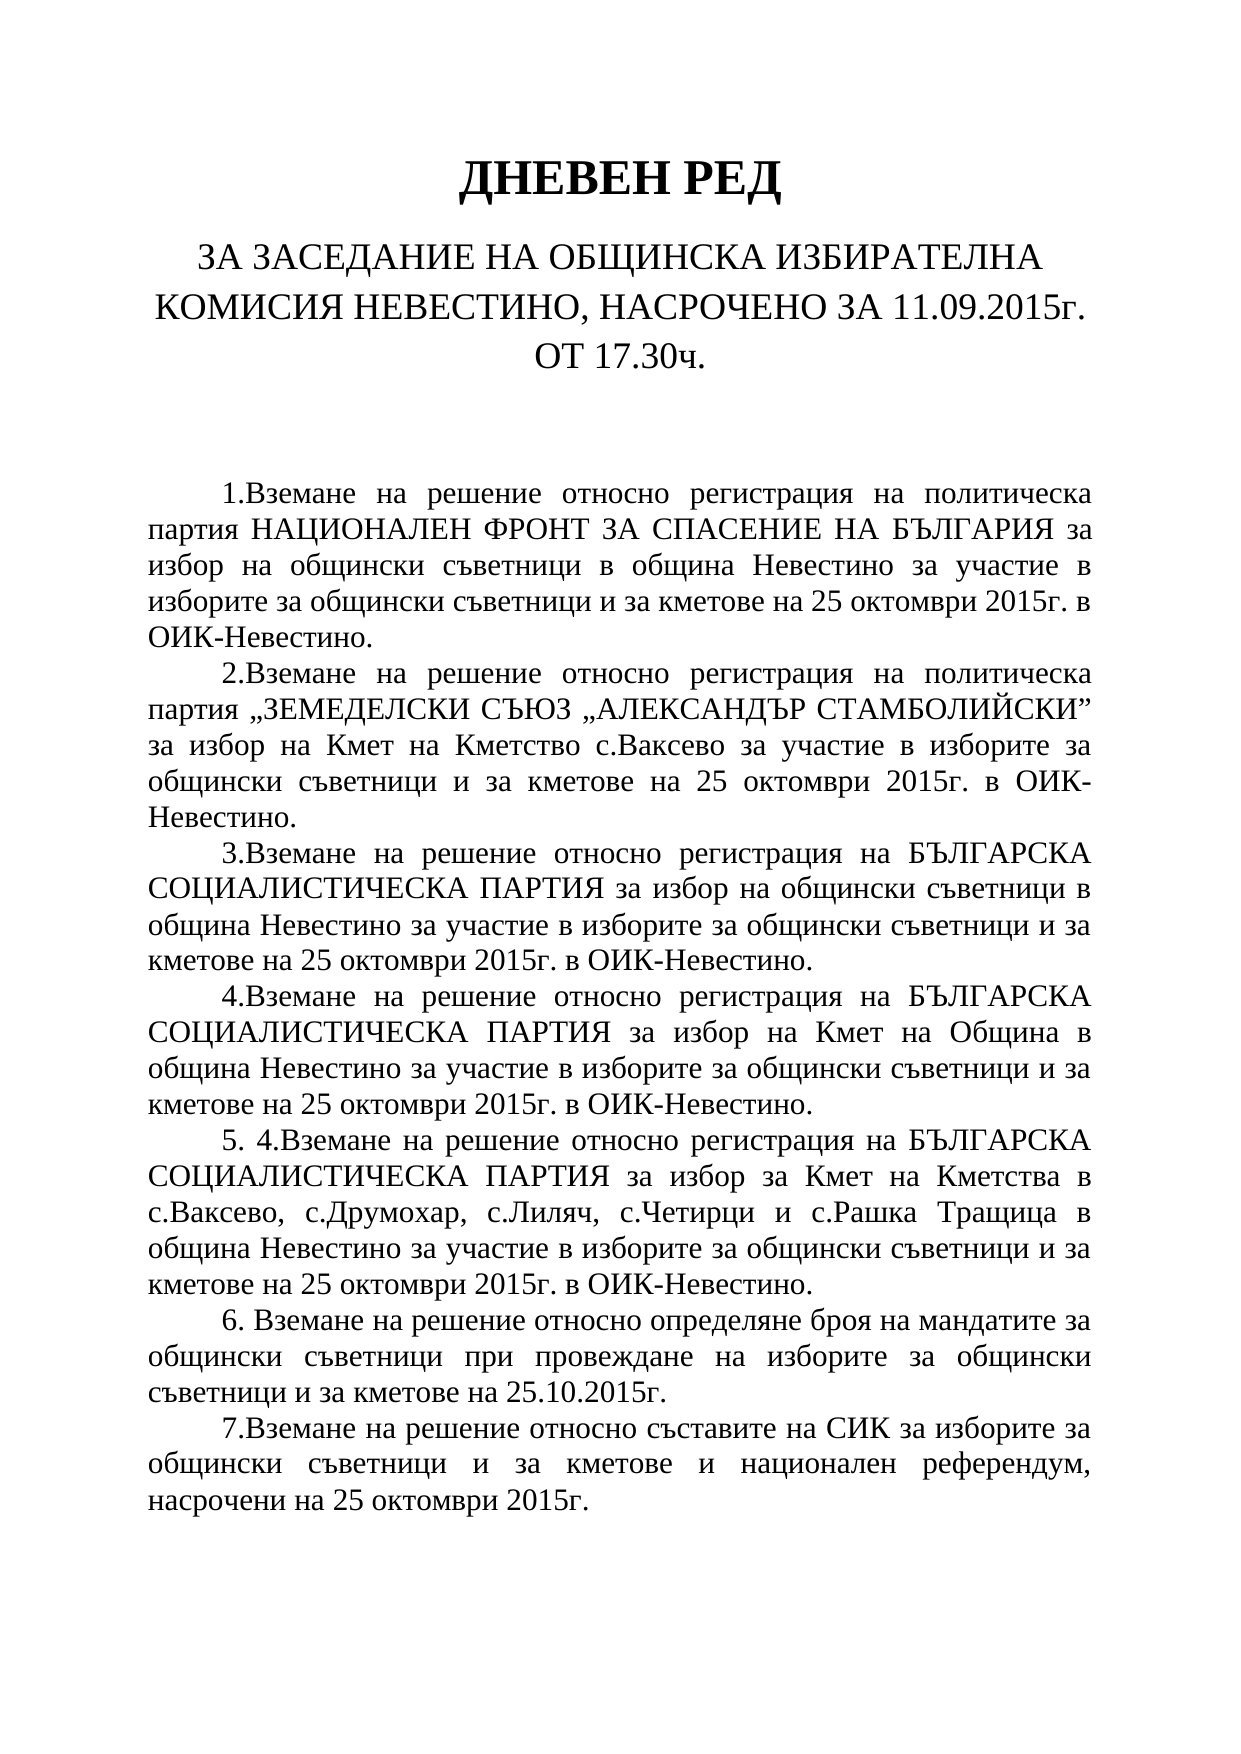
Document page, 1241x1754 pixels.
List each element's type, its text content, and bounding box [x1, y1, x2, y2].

text 1.Вземане на решение относно регистрация на политическа партия НАЦИОНАЛЕН ФРОНТ ЗА СПАСЕНИЕ НА БЪЛГАРИЯ за избор на общински съветници в община Невестино за участие в изборите за общински съветници и за кметове на 25 октомври 2015г. в ОИК-Невестино. [148, 474, 1093, 654]
text ЗА ЗАСЕДАНИЕ НА ОБЩИНСКА ИЗБИРАТЕЛНА КОМИСИЯ НЕВЕСТИНО, НАСРОЧЕНО ЗА 11.09.2015г. ОТ 17.30ч. [148, 234, 1093, 377]
text 5. 4.Вземане на решение относно регистрация на БЪЛГАРСКА СОЦИАЛИСТИЧЕСКА ПАРТИЯ за избор за Кмет на Кметства в с.Ваксево, с.Друмохар, с.Лиляч, с.Четирци и с.Рашка Тращица в община Невестино за участие в изборите за общински съветници и за кметове на 25 октомври 2015г. в ОИК-Невестино. [148, 1121, 1093, 1301]
text 6. Вземане на решение относно определяне броя на мандатите за общински съветници при провеждане на изборите за общински съветници и за кметове на 25.10.2015г. [148, 1301, 1093, 1409]
text 4.Вземане на решение относно регистрация на БЪЛГАРСКА СОЦИАЛИСТИЧЕСКА ПАРТИЯ за избор на Кмет на Община в община Невестино за участие в изборите за общински съветници и за кметове на 25 октомври 2015г. в ОИК-Невестино. [148, 978, 1093, 1121]
text 2.Вземане на решение относно регистрация на политическа партия „ЗЕМЕДЕЛСКИ СЪЮЗ „АЛЕКСАНДЪР СТАМБОЛИЙСКИ” за избор на Кмет на Кметство с.Ваксево за участие в изборите за общински съветници и за кметове на 25 октомври 2015г. в ОИК-Невестино. [148, 654, 1093, 834]
text 7.Вземане на решение относно съставите на СИК за изборите за общински съветници и за кметове и национален референдум, насрочени на 25 октомври 2015г. [148, 1409, 1093, 1517]
text ДНЕВЕН РЕД [148, 148, 1093, 205]
text 3.Вземане на решение относно регистрация на БЪЛГАРСКА СОЦИАЛИСТИЧЕСКА ПАРТИЯ за избор на общински съветници в община Невестино за участие в изборите за общински съветници и за кметове на 25 октомври 2015г. в ОИК-Невестино. [148, 834, 1093, 978]
